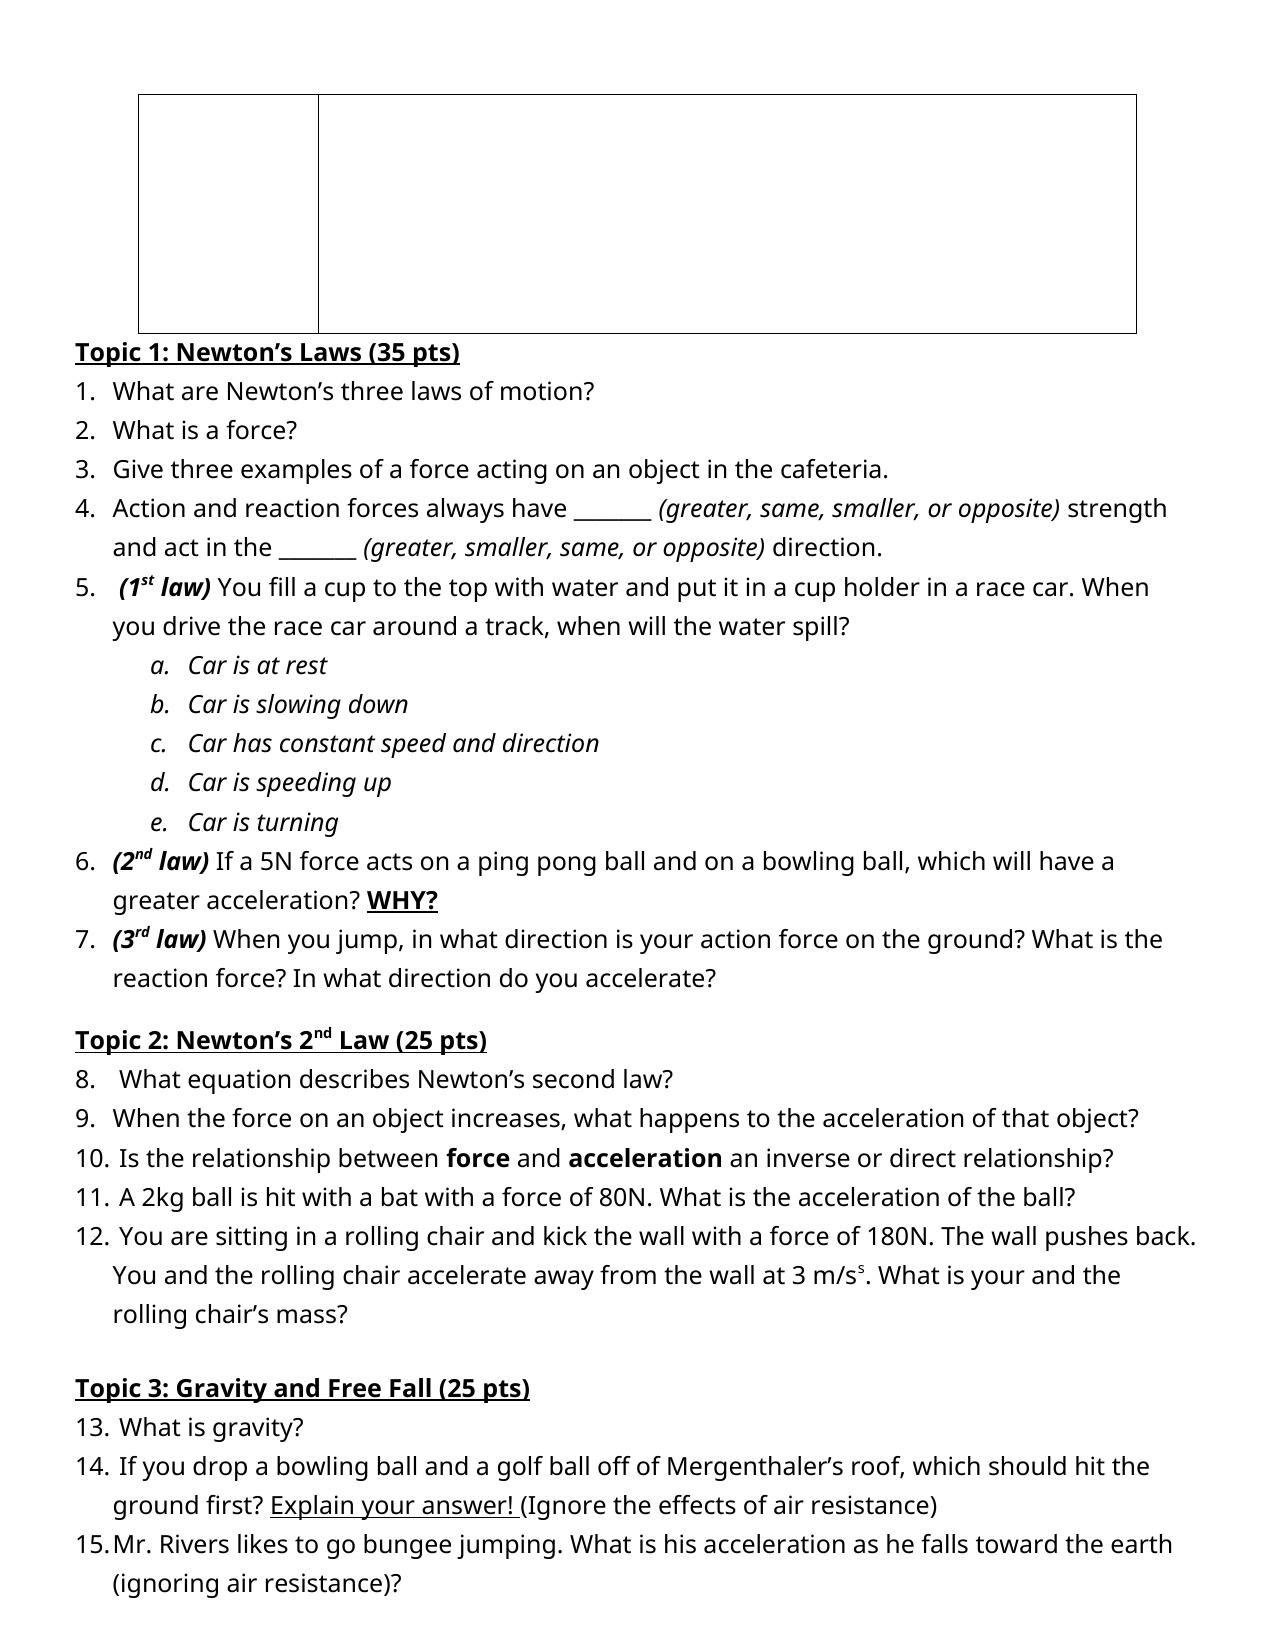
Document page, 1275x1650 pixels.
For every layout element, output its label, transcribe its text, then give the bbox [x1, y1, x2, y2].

list You are sitting in a rolling chair and kick the wall with a force of 180N. The wall pushes back. You and the rolling chair accelerate away from the wall at 3 m/ss. What is your and the rolling chair’s mass? [75, 1219, 1200, 1331]
list A 2kg ball is hit with a bat with a force of 80N. What is the acceleration of the ball? [75, 1179, 1200, 1213]
list When the force on an object increases, what happens to the acceleration of that object? [75, 1101, 1200, 1135]
list Action and reaction forces always have _______ (greater, same, smaller, or opposite) strength and act in the _______ (greater, smaller, same, or opposite) direction. [75, 491, 1200, 564]
list Mr. Rivers likes to go bungee jumping. What is his acceleration as he falls toward the earth (ignoring air resistance)? [75, 1527, 1200, 1600]
list If you drop a bowling ball and a golf ball off of Mergenthaler’s roof, which should hit the ground first? Explain your answer! (Ignore the effects of air resistance) [75, 1448, 1200, 1522]
list Car has constant speed and direction [150, 726, 1200, 760]
list Car is speeding up [150, 765, 1200, 799]
text Topic 1: Newton’s Laws (35 pts) [75, 334, 1200, 368]
text Topic 3: Gravity and Free Fall (25 pts) [75, 1370, 1200, 1404]
list Car is at rest [150, 648, 1200, 682]
list Is the relationship between force and acceleration an inverse or direct relationship? [75, 1140, 1200, 1174]
list What is gravity? [75, 1409, 1200, 1443]
text Topic 2: Newton’s 2nd Law (25 pts) [75, 1023, 1200, 1057]
list (3rd law) When you jump, in what direction is your action force on the ground? What is the reaction force? In what direction do you accelerate? [75, 922, 1200, 995]
list Car is slowing down [150, 687, 1200, 721]
table_cell [319, 95, 1136, 333]
list (1st law) You fill a cup to the top with water and put it in a cup holder in a race car. When you drive the race car around a track, when will the water spill? [75, 569, 1200, 642]
list What equation describes Newton’s second law? [75, 1062, 1200, 1096]
table_cell [139, 95, 318, 333]
list What are Newton’s three laws of motion? [75, 373, 1200, 407]
list (2nd law) If a 5N force acts on a ping pong ball and on a bowling ball, which will have a greater acceleration? WHY? [75, 843, 1200, 917]
list Give three examples of a force acting on an object in the cafeteria. [75, 452, 1200, 486]
list Car is turning [150, 804, 1200, 838]
list What is a force? [75, 413, 1200, 447]
